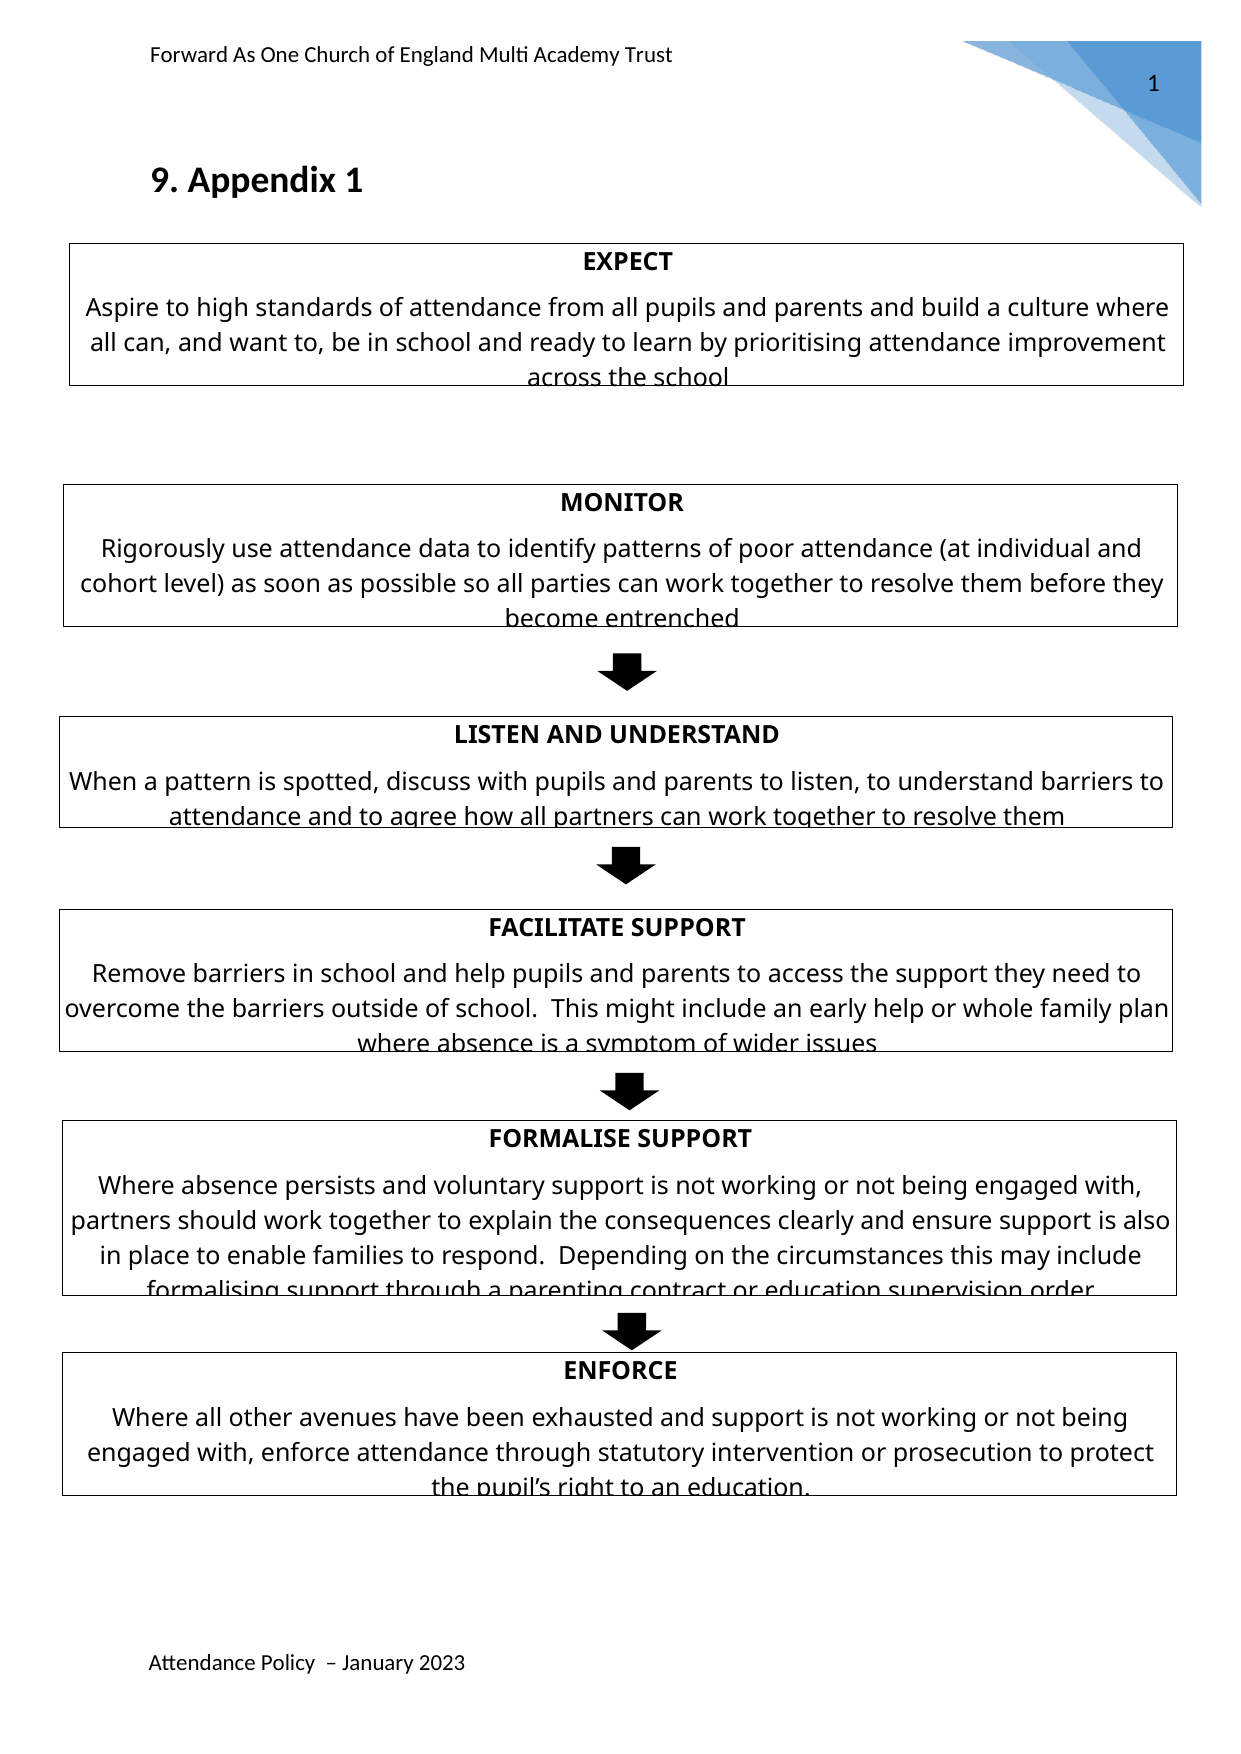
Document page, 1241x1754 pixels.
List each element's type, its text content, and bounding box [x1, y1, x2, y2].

subtitle 9. Appendix 1 [150, 156, 1091, 202]
picture [962, 41, 1202, 207]
